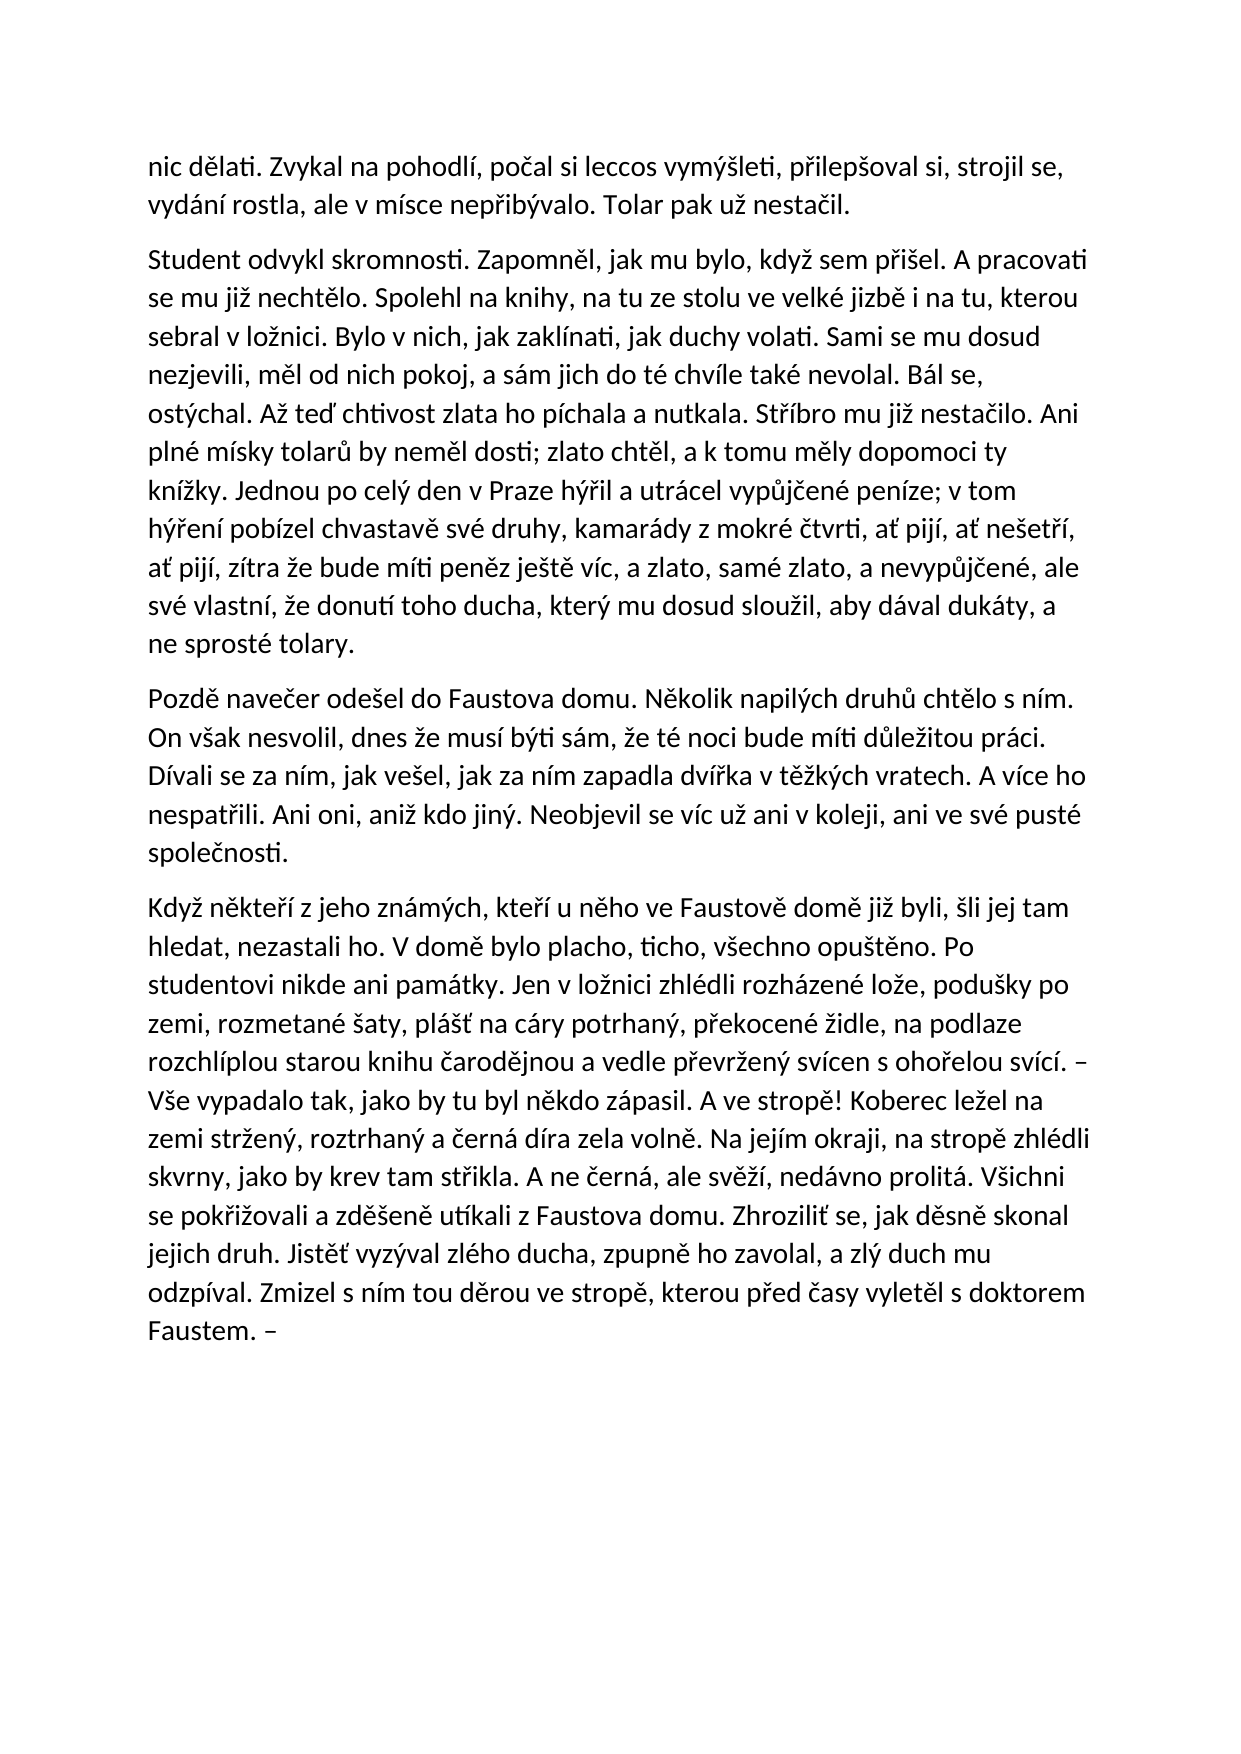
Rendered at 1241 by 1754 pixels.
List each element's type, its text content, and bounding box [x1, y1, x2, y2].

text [148, 148, 1093, 222]
text Student odvykl skromnosti. Zapomněl, jak mu bylo, když sem přišel. A pracovati se mu již nechtělo. Spolehl na knihy, na tu ze stolu ve velké jizbě i na tu, kterou sebral v ložnici. Bylo v nich, jak zaklínati, jak duchy volati. Sami se mu dosud nezjevili, měl od nich pokoj, a sám jich do té chvíle také nevolal. Bál se, ostýchal. Až teď chtivost zlata ho píchala a nutkala. Stříbro mu již nestačilo. Ani plné mísky tolarů by neměl dosti; zlato chtěl, a k tomu měly dopomoci ty knížky. Jednou po celý den v Praze hýřil a utrácel vypůjčené peníze; v tom hýření pobízel chvastavě své druhy, kamarády z mokré čtvrti, ať pijí, ať nešetří, ať pijí, zítra že bude míti peněz ještě víc, a zlato, samé zlato, a nevypůjčené, ale své vlastní, že donutí toho ducha, který mu dosud sloužil, aby dával dukáty, a ne sprosté tolary. [148, 241, 1093, 661]
text Když někteří z jeho známých, kteří u něho ve Faustově domě již byli, šli jej tam hledat, nezastali ho. V domě bylo placho, ticho, všechno opuštěno. Po studentovi nikde ani památky. Jen v ložnici zhlédli rozházené lože, podušky po zemi, rozmetané šaty, plášť na cáry potrhaný, překocené židle, na podlaze rozchlíplou starou knihu čarodějnou a vedle převržený svícen s ohořelou svící. – Vše vypadalo tak, jako by tu byl někdo zápasil. A ve stropě! Koberec ležel na zemi stržený, roztrhaný a černá díra zela volně. Na jejím okraji, na stropě zhlédli skvrny, jako by krev tam střikla. A ne černá, ale svěží, nedávno prolitá. Všichni se pokřižovali a zděšeně utíkali z Faustova domu. Zhroziliť se, jak děsně skonal jejich druh. Jistěť vyzýval zlého ducha, zpupně ho zavolal, a zlý duch mu odzpíval. Zmizel s ním tou děrou ve stropě, kterou před časy vyletěl s doktorem Faustem. – [148, 889, 1093, 1348]
text Pozdě navečer odešel do Faustova domu. Několik napilých druhů chtělo s ním. On však nesvolil, dnes že musí býti sám, že té noci bude míti důležitou práci. Dívali se za ním, jak vešel, jak za ním zapadla dvířka v těžkých vratech. A více ho nespatřili. Ani oni, aniž kdo jiný. Neobjevil se víc už ani v koleji, ani ve své pusté společnosti. [148, 681, 1093, 870]
